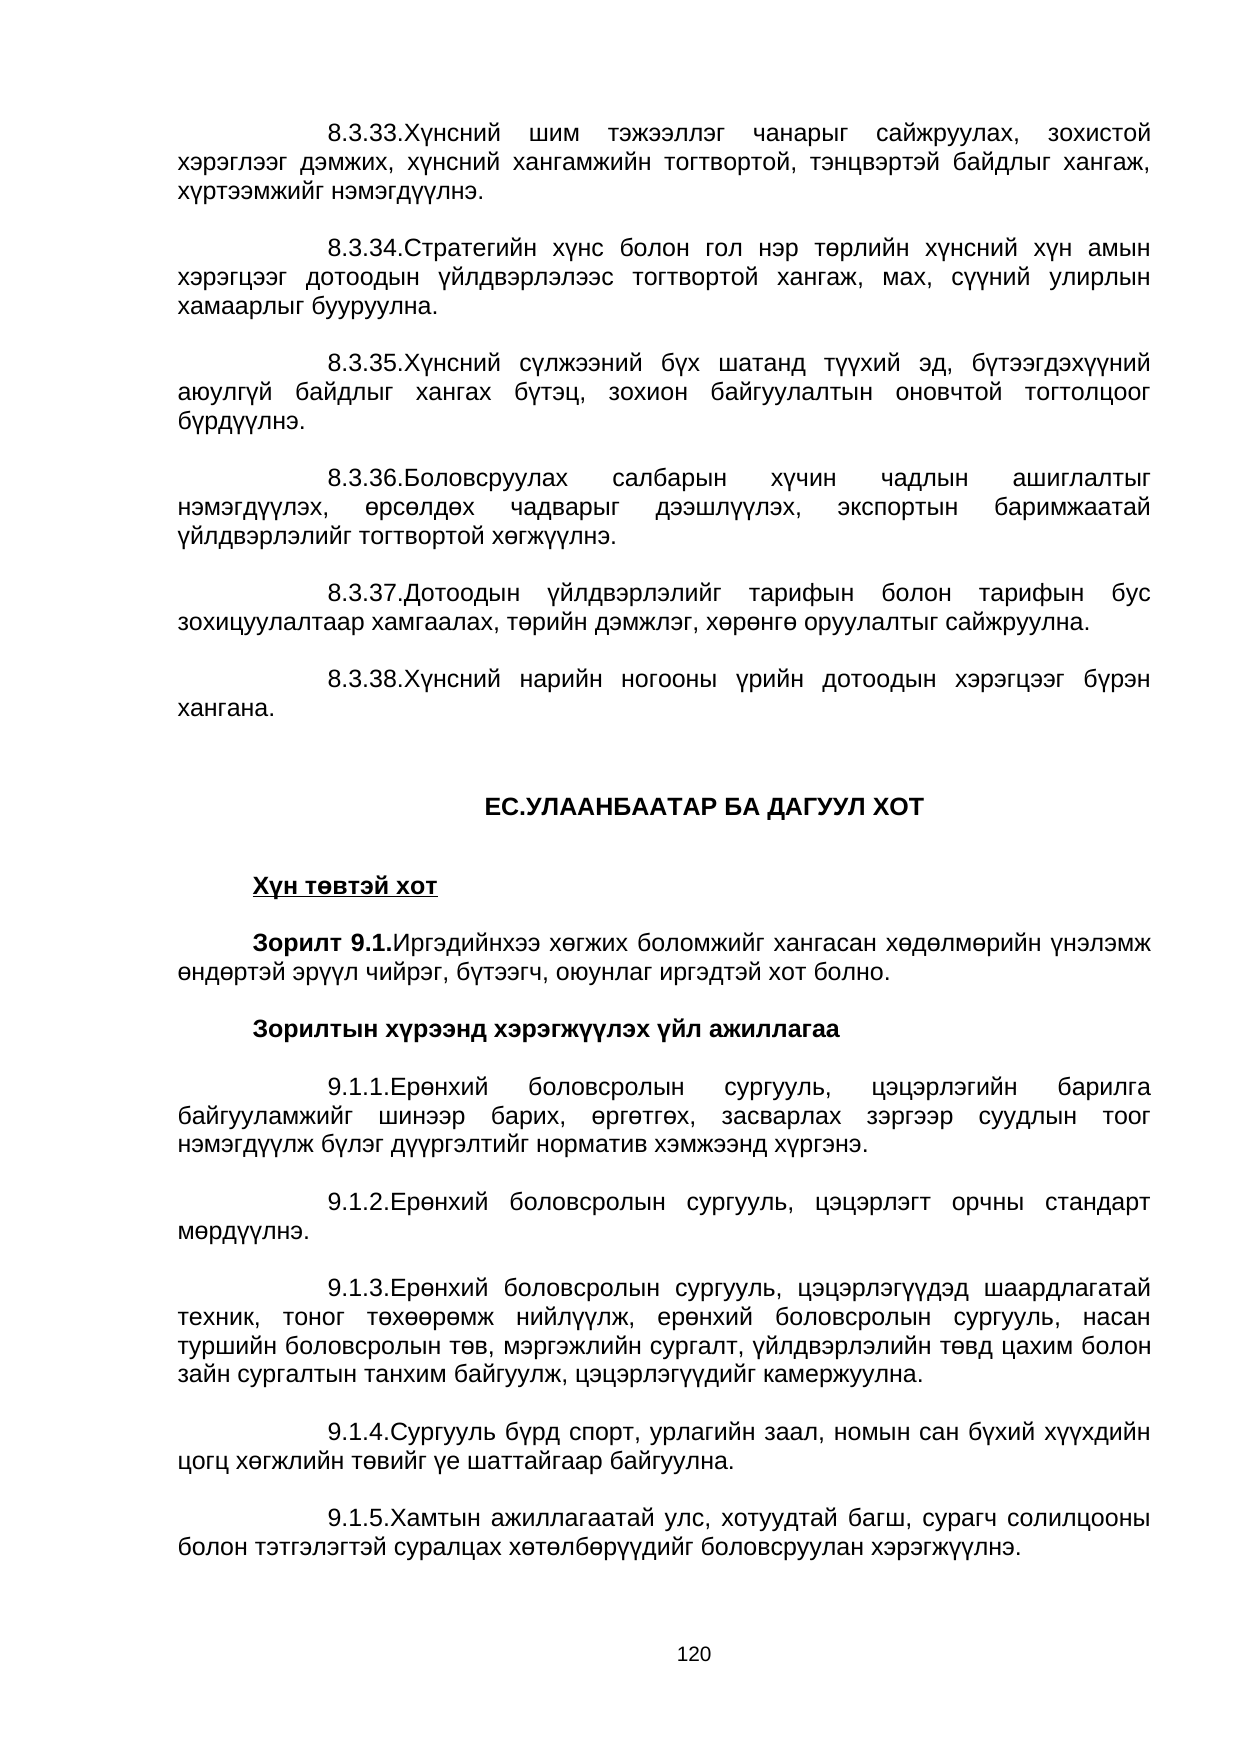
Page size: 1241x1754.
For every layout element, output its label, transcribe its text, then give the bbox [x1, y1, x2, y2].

text 9.1.1.Ерөнхий боловсролын сургууль, цэцэрлэгийн барилга байгууламжийг шинээр барих, өргөтгөх, засварлах зэргээр суудлын тоог нэмэгдүүлж бүлэг дүүргэлтийг норматив хэмжээнд хүргэнэ. [177, 1072, 1152, 1158]
subtitle Хүн төвтэй хот [177, 871, 1152, 899]
subtitle ес.Улаанбаатар ба дагуул хот [177, 792, 1152, 821]
text 8.3.36.Боловсруулах салбарын хүчин чадлын ашиглалтыг нэмэгдүүлэх, өрсөлдөх чадварыг дээшлүүлэх, экспортын баримжаатай үйлдвэрлэлийг тогтвортой хөгжүүлнэ. [177, 463, 1152, 549]
text 8.3.35.Хүнсний сүлжээний бүх шатанд түүхий эд, бүтээгдэхүүний аюулгүй байдлыг хангах бүтэц, зохион байгуулалтын оновчтой тогтолцоог бүрдүүлнэ. [177, 348, 1152, 434]
text 9.1.5.Хамтын ажиллагаатай улс, хотуудтай багш, сурагч солилцооны болон тэтгэлэгтэй суралцах хөтөлбөрүүдийг боловсруулан хэрэгжүүлнэ. [177, 1503, 1152, 1561]
text 9.1.4.Сургууль бүрд спорт, урлагийн заал, номын сан бүхий хүүхдийн цогц хөгжлийн төвийг үе шаттайгаар байгуулна. [177, 1417, 1152, 1474]
text 8.3.38.Хүнсний нарийн ногооны үрийн дотоодын хэрэгцээг бүрэн хангана. [177, 664, 1152, 722]
text 9.1.3.Ерөнхий боловсролын сургууль, цэцэрлэгүүдэд шаардлагатай техник, тоног төхөөрөмж нийлүүлж, ерөнхий боловсролын сургууль, насан туршийн боловсролын төв, мэргэжлийн сургалт, үйлдвэрлэлийн төвд цахим болон зайн сургалтын танхим байгуулж, цэцэрлэгүүдийг камержуулна. [177, 1273, 1152, 1388]
text 8.3.33.Хүнсний шим тэжээллэг чанарыг сайжруулах, зохистой хэрэглээг дэмжих, хүнсний хангамжийн тогтвортой, тэнцвэртэй байдлыг хангаж, хүртээмжийг нэмэгдүүлнэ. [177, 118, 1152, 204]
text Зорилт 9.1.Иргэдийнхээ хөгжих боломжийг хангасан хөдөлмөрийн үнэлэмж өндөртэй эрүүл чийрэг, бүтээгч, оюунлаг иргэдтэй хот болно. [177, 928, 1152, 986]
text 8.3.34.Стратегийн хүнс болон гол нэр төрлийн хүнсний хүн амын хэрэгцээг дотоодын үйлдвэрлэлээс тогтвортой хангаж, мах, сүүний улирлын хамаарлыг бууруулна. [177, 233, 1152, 319]
text Зорилтын хүрээнд хэрэгжүүлэх үйл ажиллагаа [177, 1014, 1152, 1043]
text 9.1.2.Ерөнхий боловсролын сургууль, цэцэрлэгт орчны стандарт мөрдүүлнэ. [177, 1187, 1152, 1244]
text 8.3.37.Дотоодын үйлдвэрлэлийг тарифын болон тарифын бус зохицуулалтаар хамгаалах, төрийн дэмжлэг, хөрөнгө оруулалтыг сайжруулна. [177, 578, 1152, 636]
